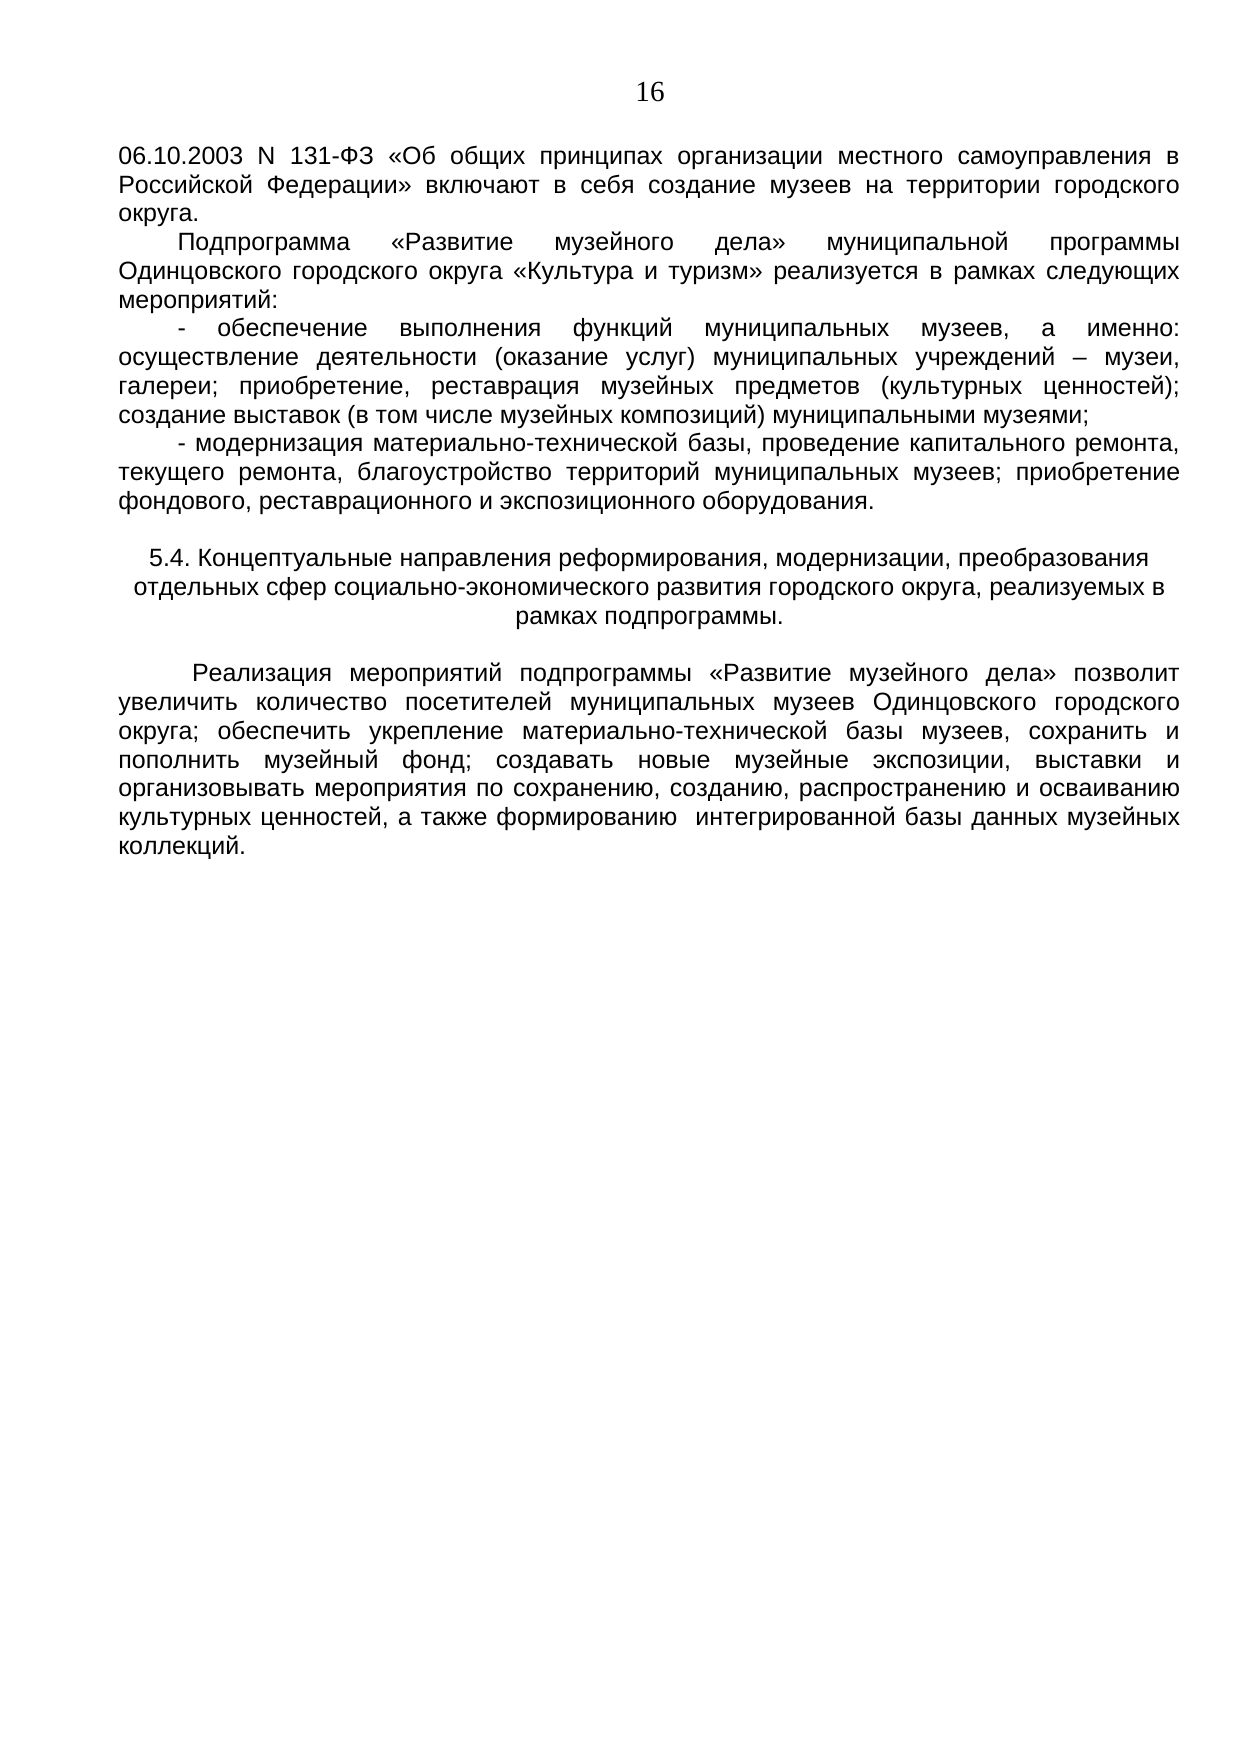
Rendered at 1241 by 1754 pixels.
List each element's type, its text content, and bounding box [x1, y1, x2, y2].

text 5.4. Концептуальные направления реформирования, модернизации, преобразования отдельных сфер социально-экономического развития городского округа, реализуемых в рамках подпрограммы. [118, 543, 1181, 630]
text - обеспечение выполнения функций муниципальных музеев, а именно: осуществление деятельности (оказание услуг) муниципальных учреждений – музеи, галереи; приобретение, реставрация музейных предметов (культурных ценностей); создание выставок (в том числе музейных композиций) муниципальными музеями; [118, 313, 1181, 428]
text Подпрограмма «Развитие музейного дела» муниципальной программы Одинцовского городского округа «Культура и туризм» реализуется в рамках следующих мероприятий: [118, 227, 1181, 313]
text - модернизация материально-технической базы, проведение капитального ремонта, текущего ремонта, благоустройство территорий муниципальных музеев; приобретение фондового, реставрационного и экспозиционного оборудования. [118, 428, 1181, 515]
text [118, 141, 1181, 227]
text Реализация мероприятий подпрограммы «Развитие музейного дела» позволит увеличить количество посетителей муниципальных музеев Одинцовского городского округа; обеспечить укрепление материально-технической базы музеев, сохранить и пополнить музейный фонд; создавать новые музейные экспозиции, выставки и организовывать мероприятия по сохранению, созданию, распространению и осваиванию культурных ценностей, а также формированию интегрированной базы данных музейных коллекций. [118, 658, 1181, 860]
